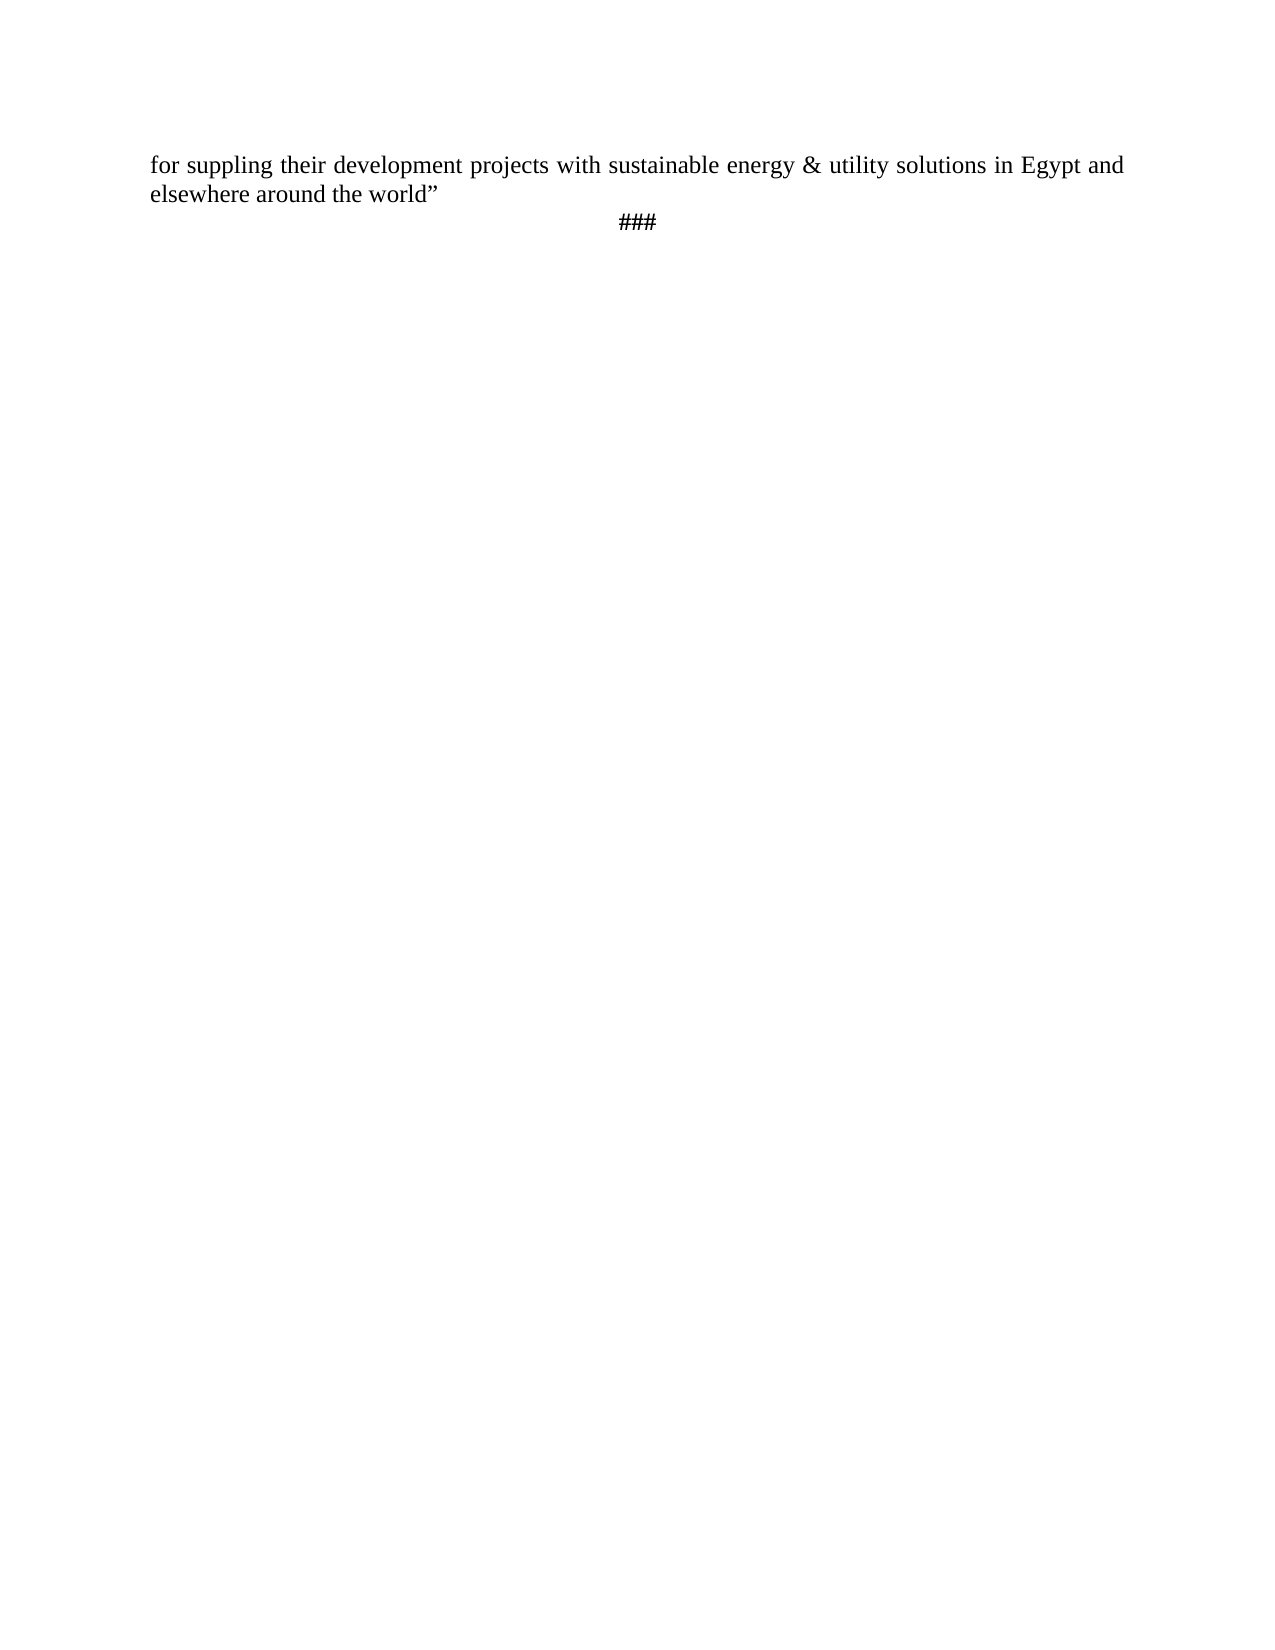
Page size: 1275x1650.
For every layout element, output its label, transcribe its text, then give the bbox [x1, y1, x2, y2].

text ### [150, 207, 1125, 236]
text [150, 150, 1125, 207]
